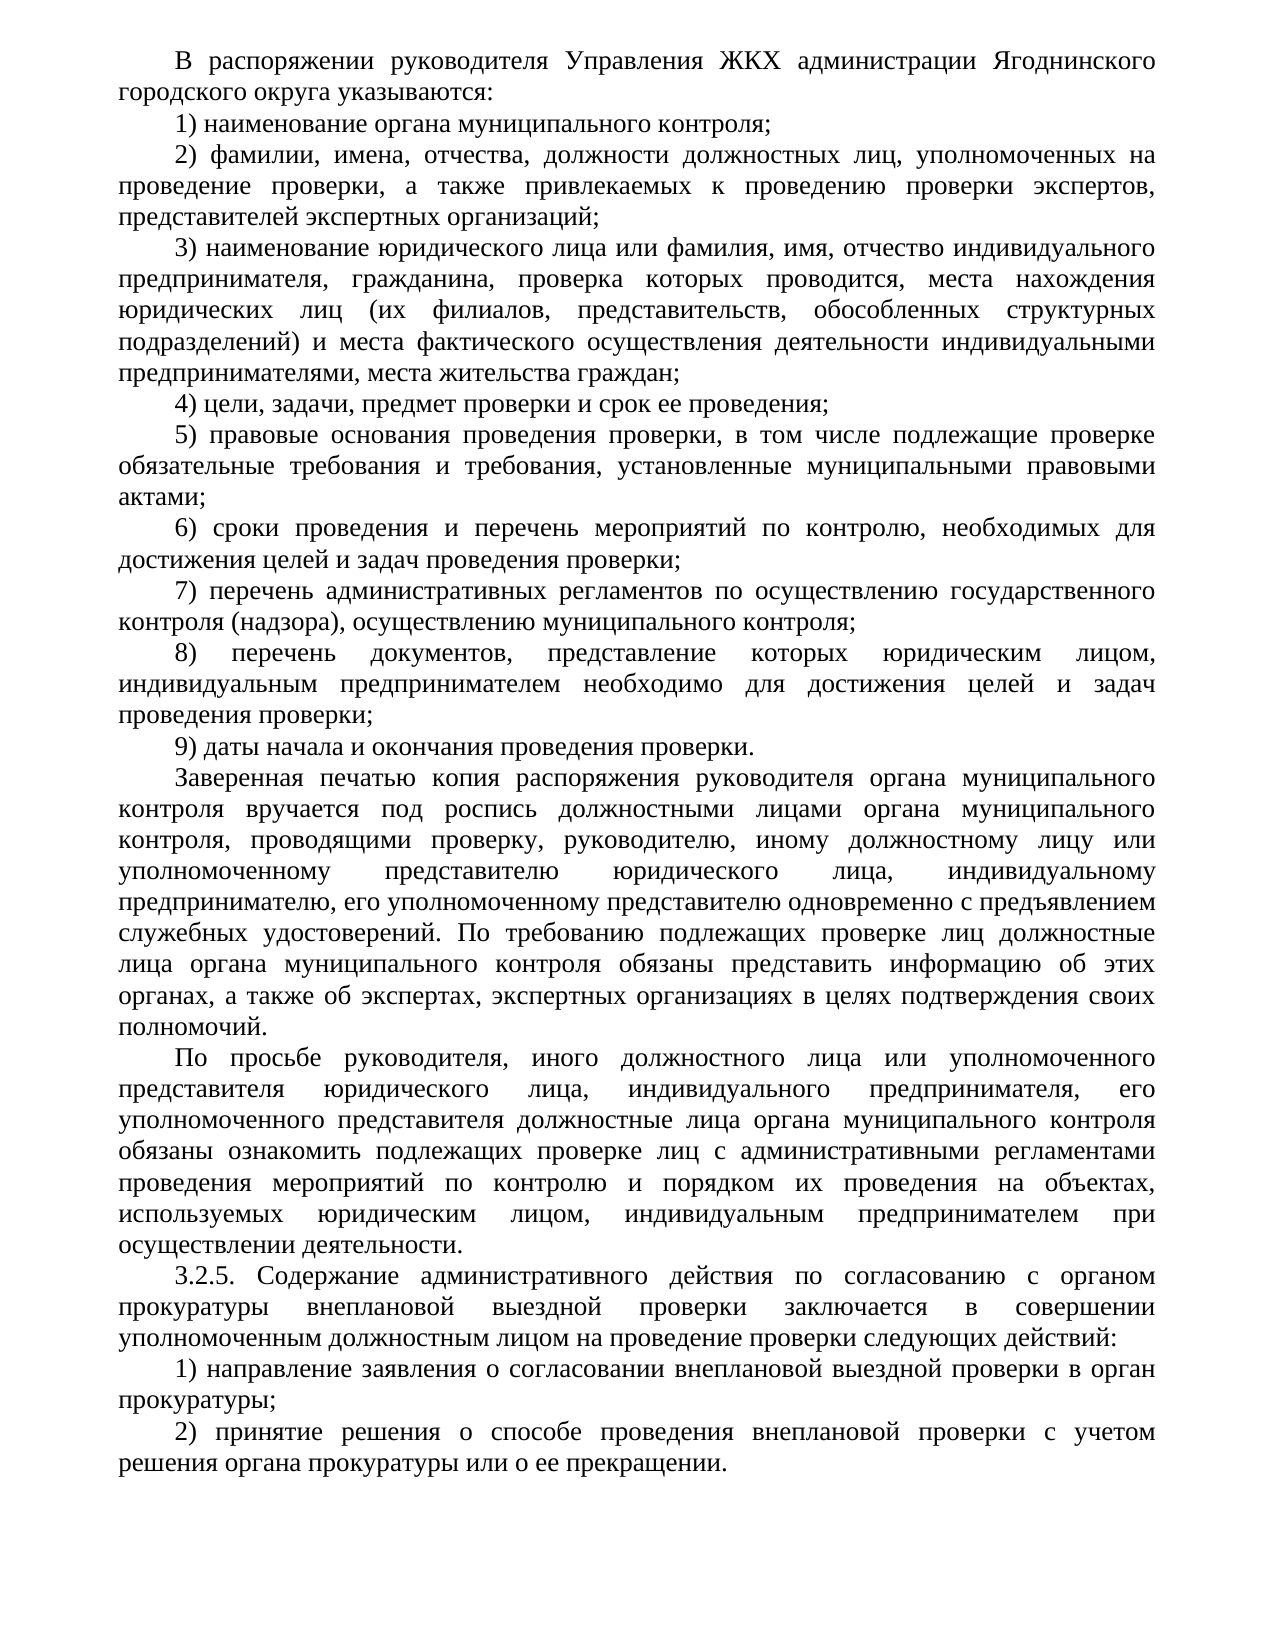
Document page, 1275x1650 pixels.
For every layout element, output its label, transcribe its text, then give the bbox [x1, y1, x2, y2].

text 6) сроки проведения и перечень мероприятий по контролю, необходимых для достижения целей и задач проведения проверки; [118, 512, 1157, 574]
text 4) цели, задачи, предмет проверки и срок ее проведения; [118, 387, 1157, 418]
text 3.2.5. Содержание административного действия по согласованию с органом прокуратуры внеплановой выездной проверки заключается в совершении уполномоченным должностным лицом на проведение проверки следующих действий: [118, 1259, 1157, 1352]
text 8) перечень документов, представление которых юридическим лицом, индивидуальным предпринимателем необходимо для достижения целей и задач проведения проверки; [118, 636, 1157, 729]
text По просьбе руководителя, иного должностного лица или уполномоченного представителя юридического лица, индивидуального предпринимателя, его уполномоченного представителя должностные лица органа муниципального контроля обязаны ознакомить подлежащих проверке лиц с административными регламентами проведения мероприятий по контролю и порядком их проведения на объектах, используемых юридическим лицом, индивидуальным предпринимателем при осуществлении деятельности. [118, 1041, 1157, 1259]
text 7) перечень административных регламентов по осуществлению государственного контроля (надзора), осуществлению муниципального контроля; [118, 574, 1157, 636]
text 9) даты начала и окончания проведения проверки. [118, 729, 1157, 761]
text 1) направление заявления о согласовании внеплановой выездной проверки в орган прокуратуры; [118, 1352, 1157, 1415]
text 1) наименование органа муниципального контроля; [118, 107, 1157, 138]
text 3) наименование юридического лица или фамилия, имя, отчество индивидуального предпринимателя, гражданина, проверка которых проводится, места нахождения юридических лиц (их филиалов, представительств, обособленных структурных подразделений) и места фактического осуществления деятельности индивидуальными предпринимателями, места жительства граждан; [118, 231, 1157, 387]
text 2) принятие решения о способе проведения внеплановой проверки с учетом решения органа прокуратуры или о ее прекращении. [118, 1415, 1157, 1477]
text 5) правовые основания проведения проверки, в том числе подлежащие проверке обязательные требования и требования, установленные муниципальными правовыми актами; [118, 418, 1157, 512]
text Заверенная печатью копия распоряжения руководителя органа муниципального контроля вручается под роспись должностными лицами органа муниципального контроля, проводящими проверку, руководителю, иному должностному лицу или уполномоченному представителю юридического лица, индивидуальному предпринимателю, его уполномоченному представителю одновременно с предъявлением служебных удостоверений. По требованию подлежащих проверке лиц должностные лица органа муниципального контроля обязаны представить информацию об этих органах, а также об экспертах, экспертных организациях в целях подтверждения своих полномочий. [118, 761, 1157, 1041]
text В распоряжении руководителя Управления ЖКХ администрации Ягоднинского городского округа указываются: [118, 44, 1157, 107]
text 2) фамилии, имена, отчества, должности должностных лиц, уполномоченных на проведение проверки, а также привлекаемых к проведению проверки экспертов, представителей экспертных организаций; [118, 138, 1157, 231]
